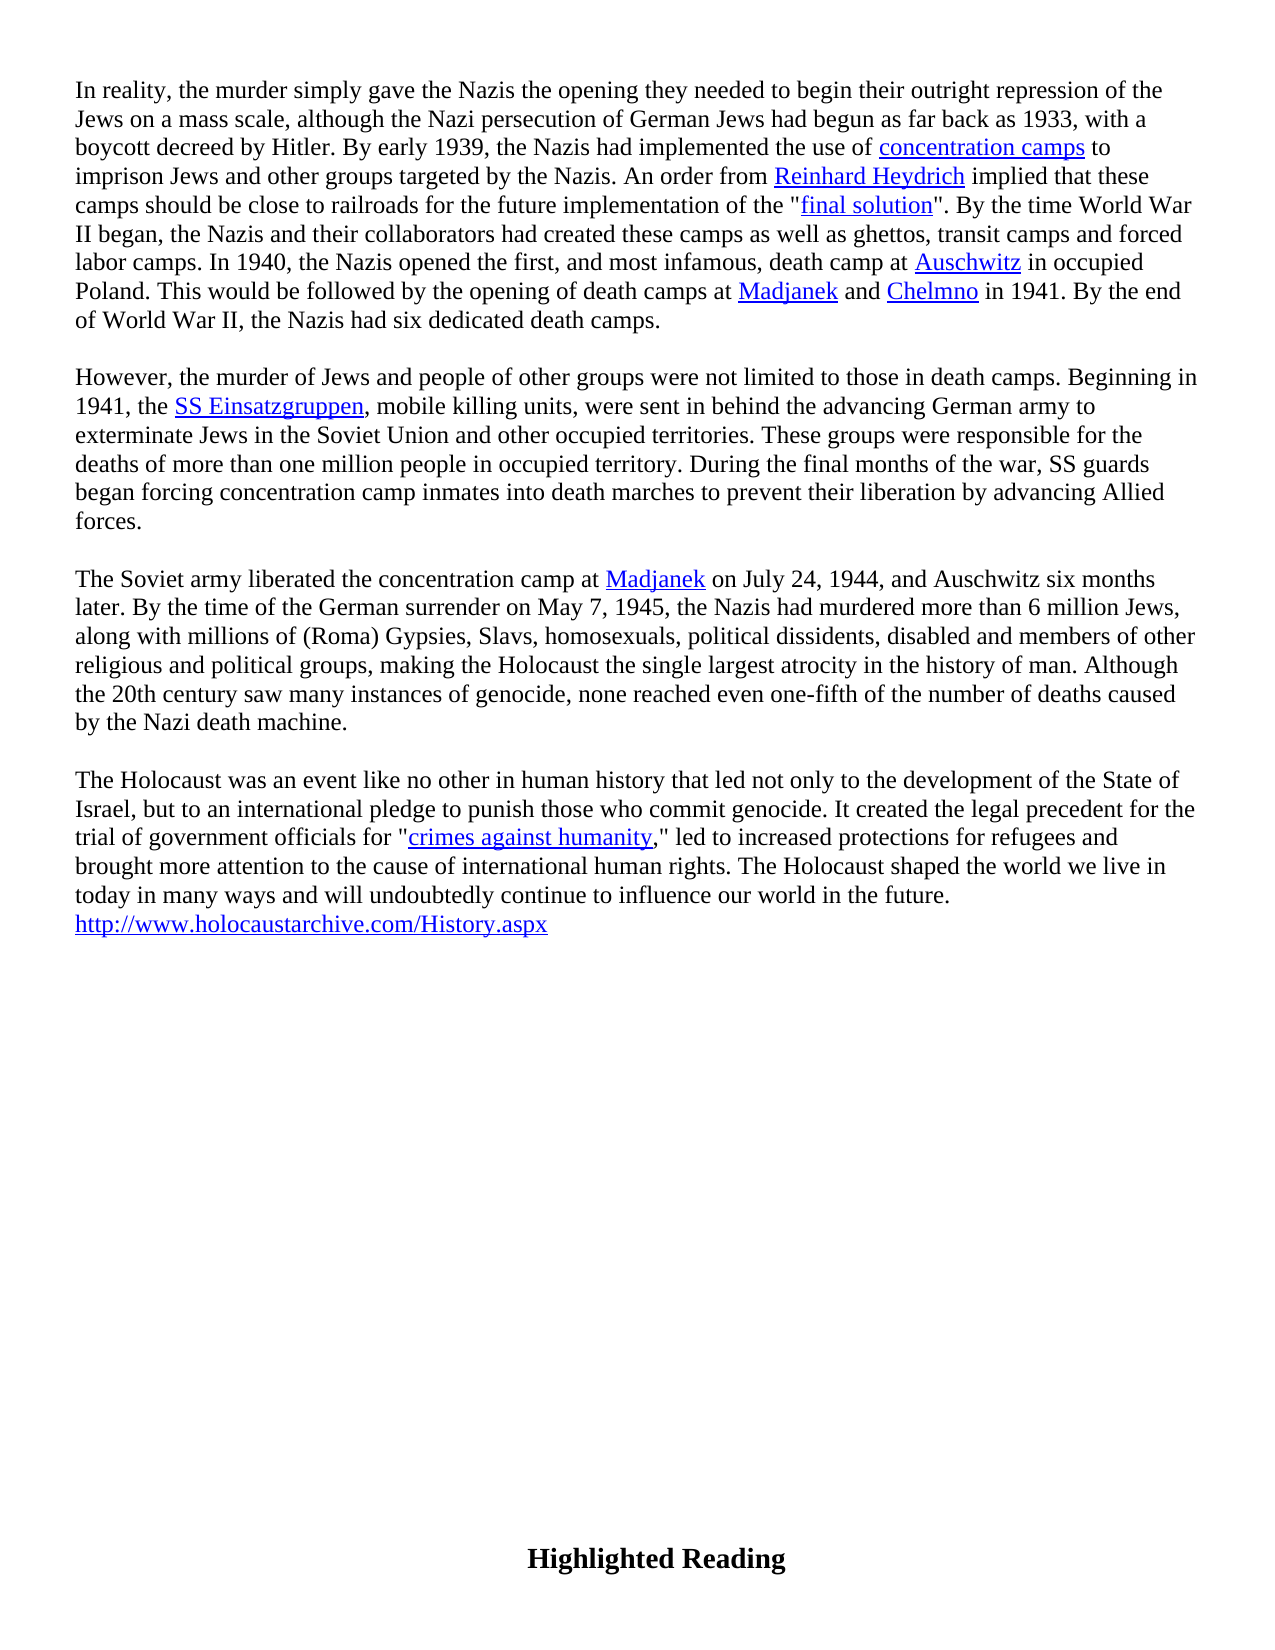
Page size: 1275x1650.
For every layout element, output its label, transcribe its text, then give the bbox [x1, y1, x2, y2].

text In reality, the murder simply gave the Nazis the opening they needed to begin their outright repression of the Jews on a mass scale, although the Nazi persecution of German Jews had begun as far back as 1933, with a boycott decreed by Hitler. By early 1939, the Nazis had implemented the use of concentration camps to imprison Jews and other groups targeted by the Nazis. An order from Reinhard Heydrich implied that these camps should be close to railroads for the future implementation of the "final solution". By the time World War II began, the Nazis and their collaborators had created these camps as well as ghettos, transit camps and forced labor camps. In 1940, the Nazis opened the first, and most infamous, death camp at Auschwitz in occupied . This would be followed by the opening of death camps at Madjanek and Chelmno in 1941. By the end of World War II, the Nazis had six dedicated death camps. However, the murder of Jews and people of other groups were not limited to those in death camps. Beginning in 1941, the SS Einsatzgruppen, mobile killing units, were sent in behind the advancing German army to exterminate Jews in the and other occupied territories. These groups were responsible for the deaths of more than one million people in occupied territory. During the final months of the war, SS guards began forcing concentration camp inmates into death marches to prevent their liberation by advancing Allied forces. The Soviet army liberated the concentration camp at Madjanek on , and six months later. By the time of the German surrender on , the Nazis had murdered more than 6 million Jews, along with millions of (Roma) Gypsies, Slavs, homosexuals, political dissidents, disabled and members of other religious and political groups, making the Holocaust the single largest atrocity in the history of man. Although the 20th century saw many instances of genocide, none reached even one-fifth of the number of deaths caused by the Nazi death machine. The Holocaust was an event like no other in human history that led not only to the development of the State of Israel, but to an international pledge to punish those who commit genocide. It created the legal precedent for the trial of government officials for "crimes against humanity," led to increased protections for refugees and brought more attention to the cause of international human rights. The Holocaust shaped the world we live in today in many ways and will undoubtedly continue to influence our world in the future. [75, 75, 1200, 909]
text http://www.holocaustarchive.com/History.aspx [75, 909, 1200, 937]
text Highlighted Reading [112, 1541, 1200, 1575]
